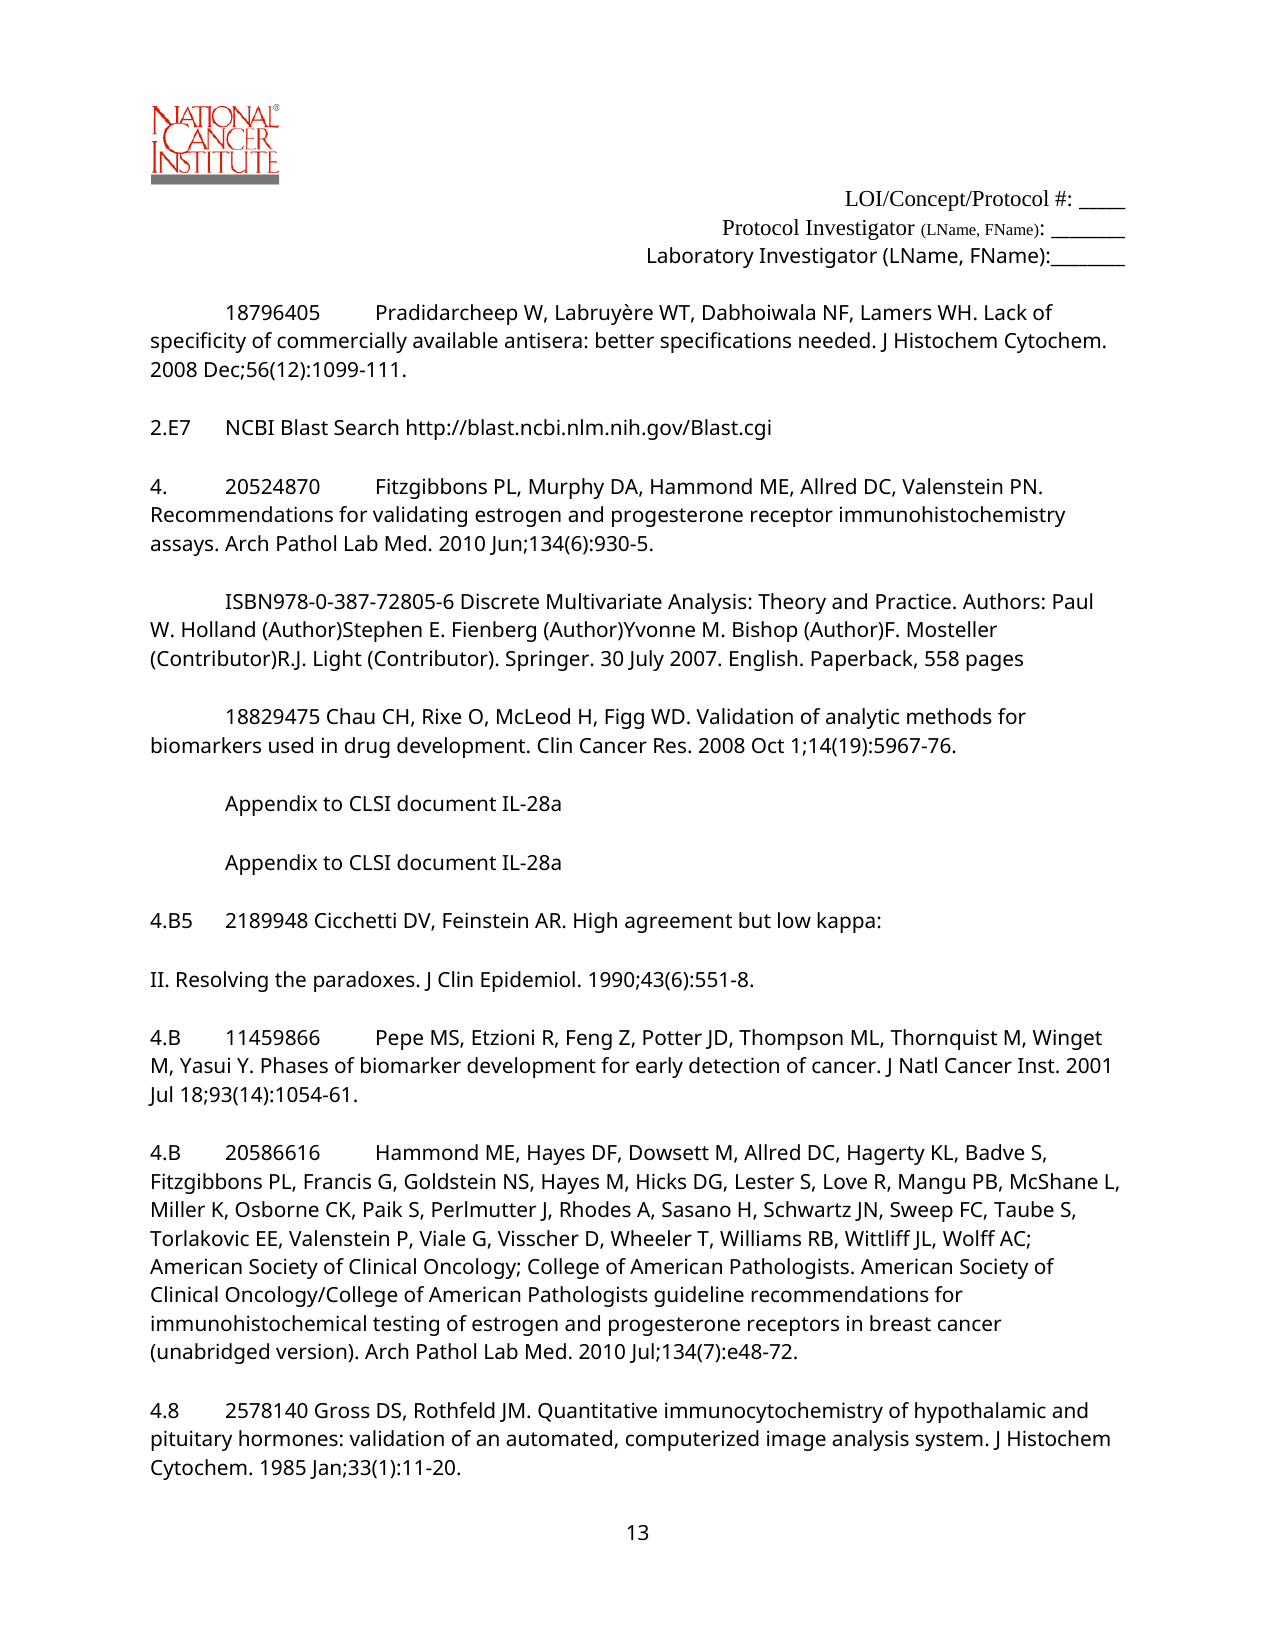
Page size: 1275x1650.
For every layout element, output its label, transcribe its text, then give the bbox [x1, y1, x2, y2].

text 4.B5 2189948 Cicchetti DV, Feinstein AR. High agreement but low kappa: [150, 906, 1125, 935]
text Appendix to CLSI document IL-28a [150, 848, 1125, 876]
text 4. 20524870 Fitzgibbons PL, Murphy DA, Hammond ME, Allred DC, Valenstein PN. Recommendations for validating estrogen and progesterone receptor immunohistochemistry assays. Arch Pathol Lab Med. 2010 Jun;134(6):930-5. [150, 472, 1125, 557]
text Appendix to CLSI document IL-28a [150, 789, 1125, 818]
picture [150, 103, 280, 185]
text II. Resolving the paradoxes. J Clin Epidemiol. 1990;43(6):551-8. [150, 965, 1125, 993]
text 18796405 Pradidarcheep W, Labruyère WT, Dabhoiwala NF, Lamers WH. Lack of specificity of commercially available antisera: better specifications needed. J Histochem Cytochem. 2008 Dec;56(12):1099-111. [150, 298, 1125, 383]
text 4.B 20586616 Hammond ME, Hayes DF, Dowsett M, Allred DC, Hagerty KL, Badve S, Fitzgibbons PL, Francis G, Goldstein NS, Hayes M, Hicks DG, Lester S, Love R, Mangu PB, McShane L, Miller K, Osborne CK, Paik S, Perlmutter J, Rhodes A, Sasano H, Schwartz JN, Sweep FC, Taube S, Torlakovic EE, Valenstein P, Viale G, Visscher D, Wheeler T, Williams RB, Wittliff JL, Wolff AC; American Society of Clinical Oncology; College of American Pathologists. American Society of Clinical Oncology/College of American Pathologists guideline recommendations for immunohistochemical testing of estrogen and progesterone receptors in breast cancer (unabridged version). Arch Pathol Lab Med. 2010 Jul;134(7):e48-72. [150, 1138, 1125, 1366]
text 18829475 Chau CH, Rixe O, McLeod H, Figg WD. Validation of analytic methods for biomarkers used in drug development. Clin Cancer Res. 2008 Oct 1;14(19):5967-76. [150, 702, 1125, 759]
text ISBN978-0-387-72805-6 Discrete Multivariate Analysis: Theory and Practice. Authors: Paul W. Holland (Author)Stephen E. Fienberg (Author)Yvonne M. Bishop (Author)F. Mosteller (Contributor)R.J. Light (Contributor). Springer. 30 July 2007. English. Paperback, 558 pages [150, 587, 1125, 672]
text 4.B 11459866 Pepe MS, Etzioni R, Feng Z, Potter JD, Thompson ML, Thornquist M, Winget M, Yasui Y. Phases of biomarker development for early detection of cancer. J Natl Cancer Inst. 2001 Jul 18;93(14):1054-61. [150, 1023, 1125, 1108]
text 4.8 2578140 Gross DS, Rothfeld JM. Quantitative immunocytochemistry of hypothalamic and pituitary hormones: validation of an automated, computerized image analysis system. J Histochem Cytochem. 1985 Jan;33(1):11-20. [150, 1396, 1125, 1481]
text 2.E7 NCBI Blast Search http://blast.ncbi.nlm.nih.gov/Blast.cgi [150, 413, 1125, 442]
